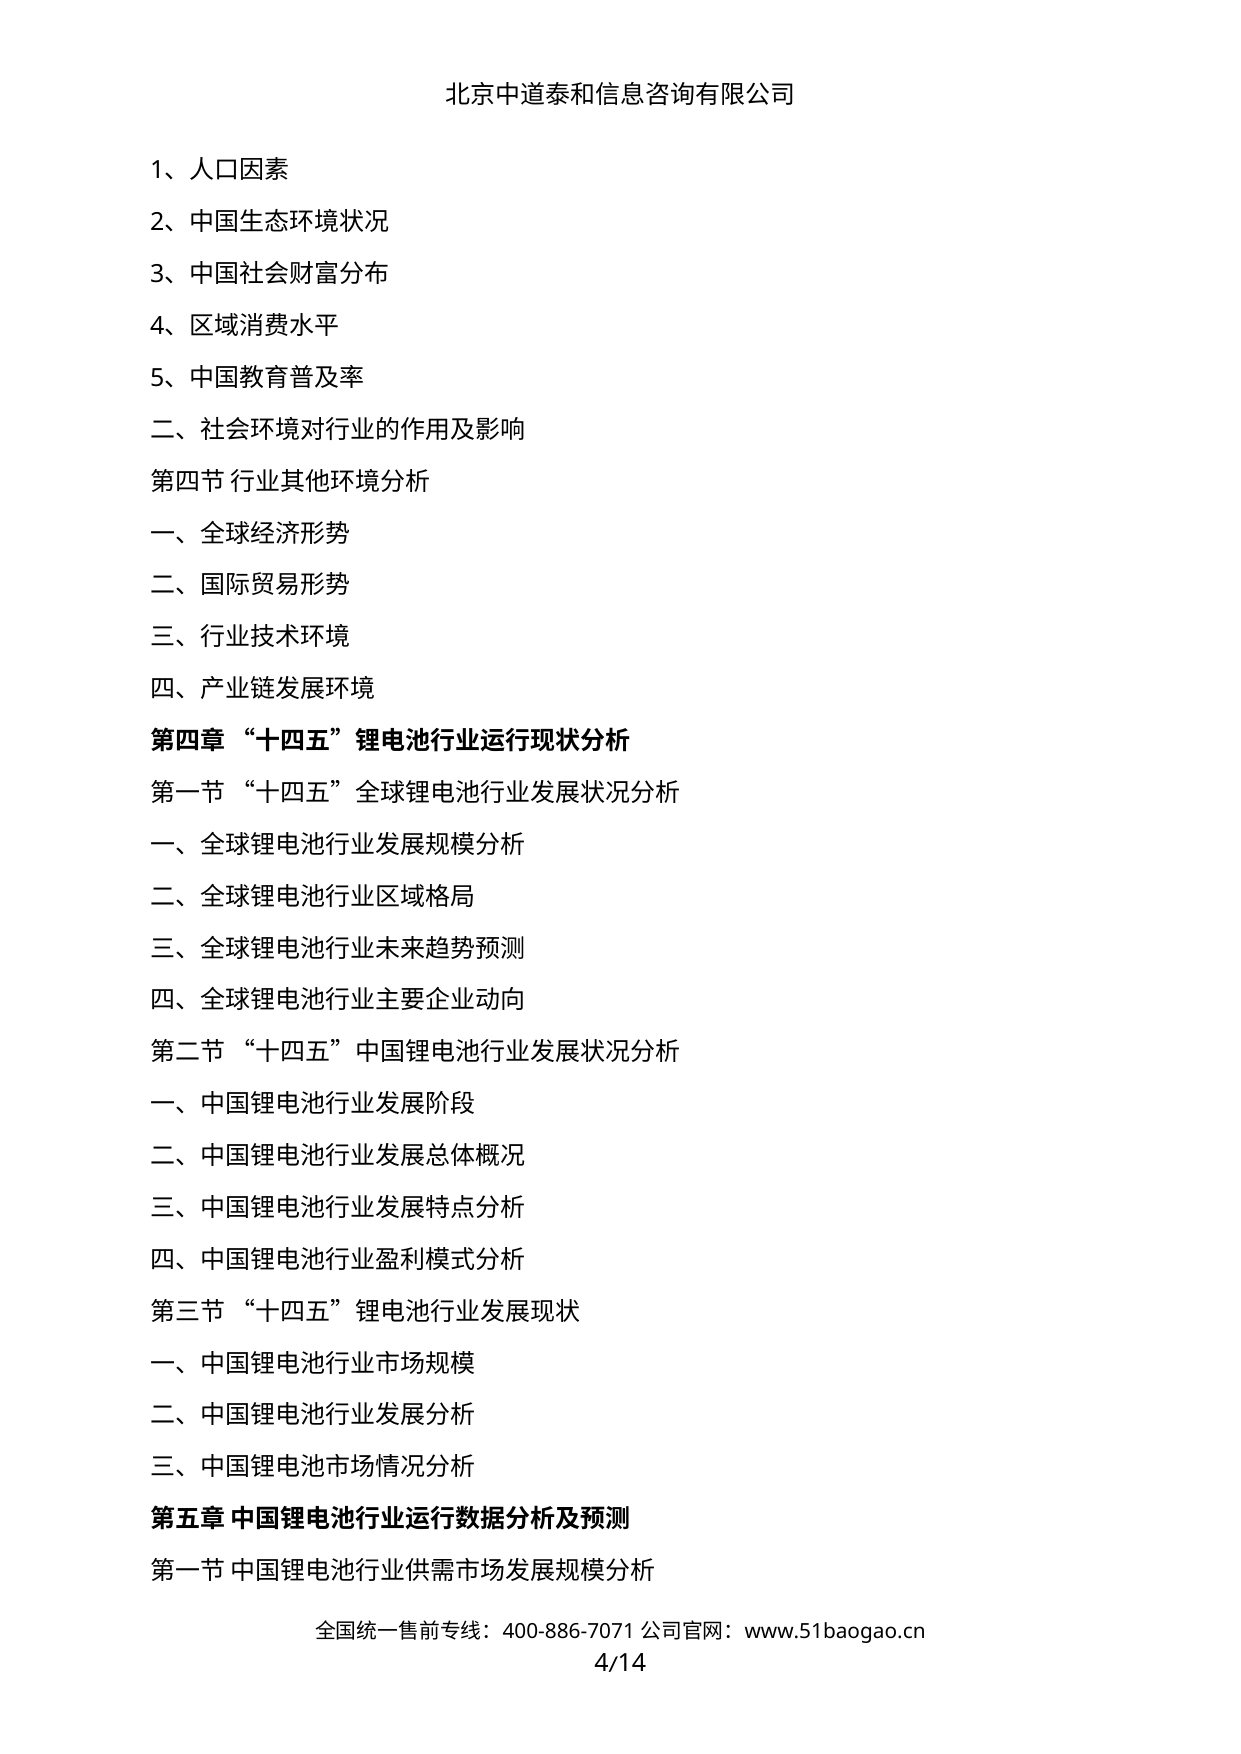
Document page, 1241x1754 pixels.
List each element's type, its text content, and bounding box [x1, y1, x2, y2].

text 第四章 “十四五”锂电池行业运行现状分析 [150, 721, 1090, 757]
text 3、中国社会财富分布 [150, 254, 1090, 290]
text 二、社会环境对行业的作用及影响 [150, 409, 1090, 446]
text 三、行业技术环境 [150, 617, 1090, 653]
text 二、中国锂电池行业发展总体概况 [150, 1136, 1090, 1172]
text 三、中国锂电池市场情况分析 [150, 1447, 1090, 1483]
text 4、区域消费水平 [150, 306, 1090, 342]
text 第三节 “十四五”锂电池行业发展现状 [150, 1291, 1090, 1327]
text 三、全球锂电池行业未来趋势预测 [150, 928, 1090, 964]
text 二、中国锂电池行业发展分析 [150, 1395, 1090, 1431]
text 第一节 “十四五”全球锂电池行业发展状况分析 [150, 772, 1090, 809]
text 四、产业链发展环境 [150, 669, 1090, 705]
text 第五章 中国锂电池行业运行数据分析及预测 [150, 1499, 1090, 1535]
text 二、全球锂电池行业区域格局 [150, 876, 1090, 912]
text 第四节 行业其他环境分析 [150, 461, 1090, 497]
text 四、中国锂电池行业盈利模式分析 [150, 1239, 1090, 1276]
text 第二节 “十四五”中国锂电池行业发展状况分析 [150, 1032, 1090, 1068]
text 二、国际贸易形势 [150, 565, 1090, 601]
text 三、中国锂电池行业发展特点分析 [150, 1187, 1090, 1224]
text 一、中国锂电池行业市场规模 [150, 1343, 1090, 1379]
text 四、全球锂电池行业主要企业动向 [150, 980, 1090, 1016]
text 一、全球经济形势 [150, 513, 1090, 549]
text 1、人口因素 [150, 150, 1090, 186]
text 一、全球锂电池行业发展规模分析 [150, 824, 1090, 861]
text 2、中国生态环境状况 [150, 202, 1090, 238]
text 5、中国教育普及率 [150, 357, 1090, 394]
text 一、中国锂电池行业发展阶段 [150, 1084, 1090, 1120]
text 第一节 中国锂电池行业供需市场发展规模分析 [150, 1551, 1090, 1587]
